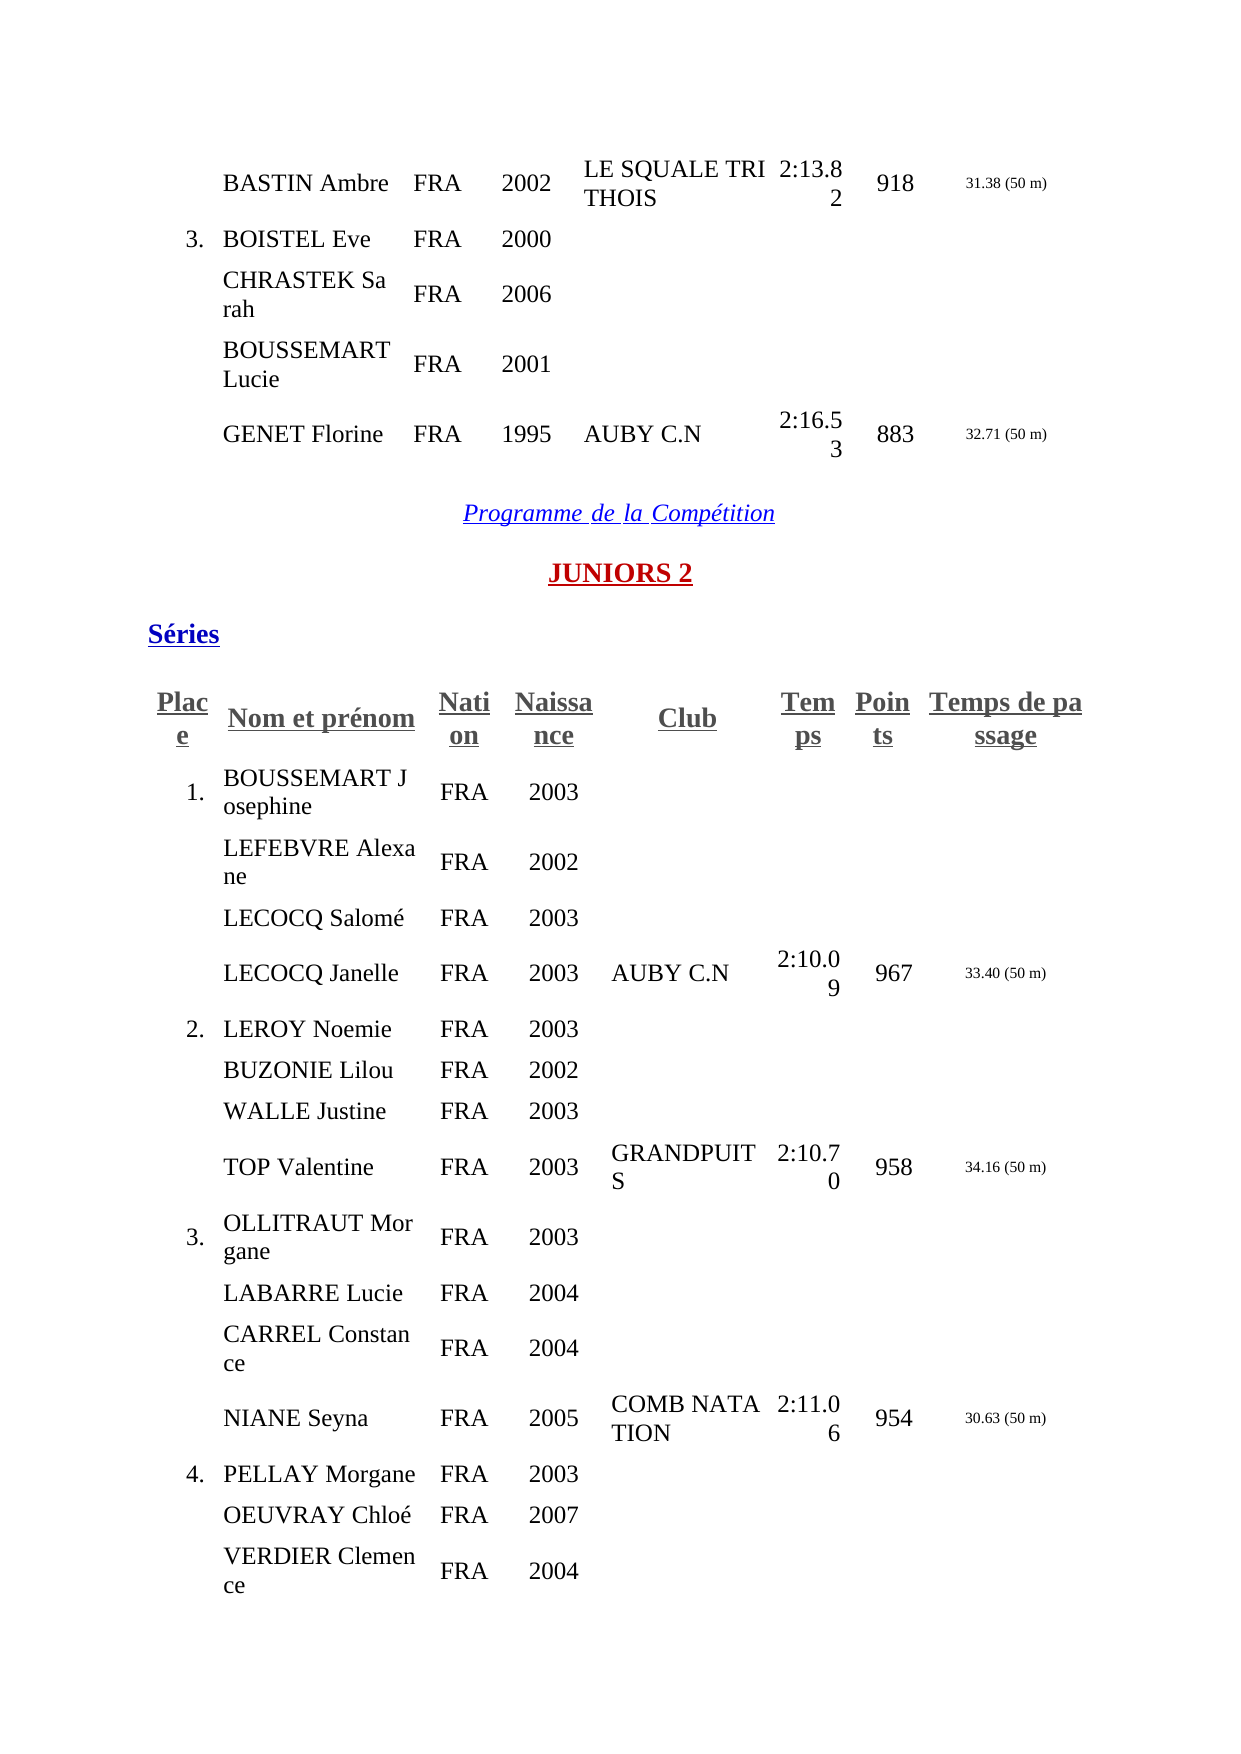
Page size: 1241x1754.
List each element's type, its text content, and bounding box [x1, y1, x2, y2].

text JUNIORS 2 [148, 556, 1093, 588]
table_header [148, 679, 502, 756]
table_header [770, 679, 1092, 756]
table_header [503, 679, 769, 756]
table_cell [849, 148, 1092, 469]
text Séries [148, 617, 1093, 650]
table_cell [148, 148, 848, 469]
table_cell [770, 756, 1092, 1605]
text Programme de la Compétition [148, 498, 1093, 527]
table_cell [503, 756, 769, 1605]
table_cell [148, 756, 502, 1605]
